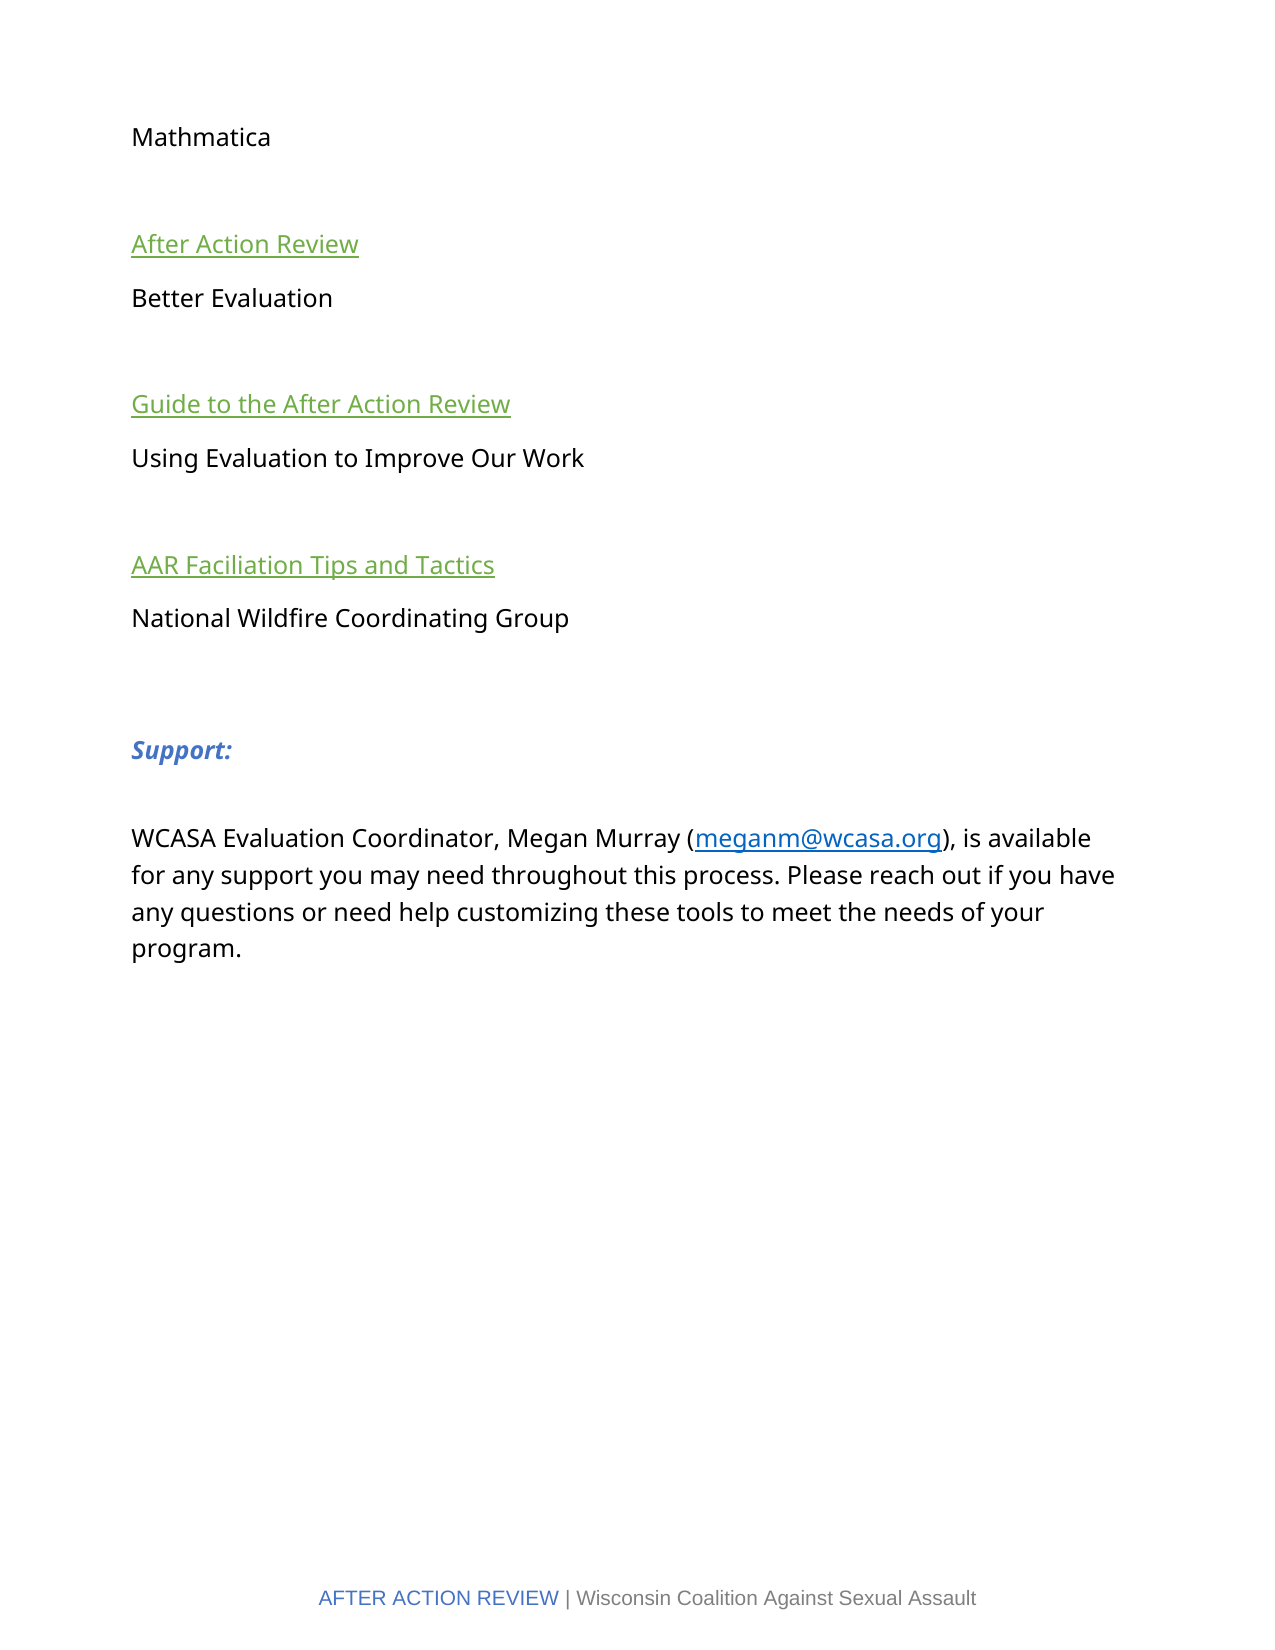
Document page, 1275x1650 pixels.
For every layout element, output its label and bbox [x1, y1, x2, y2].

table_cell [120, 120, 1137, 1038]
